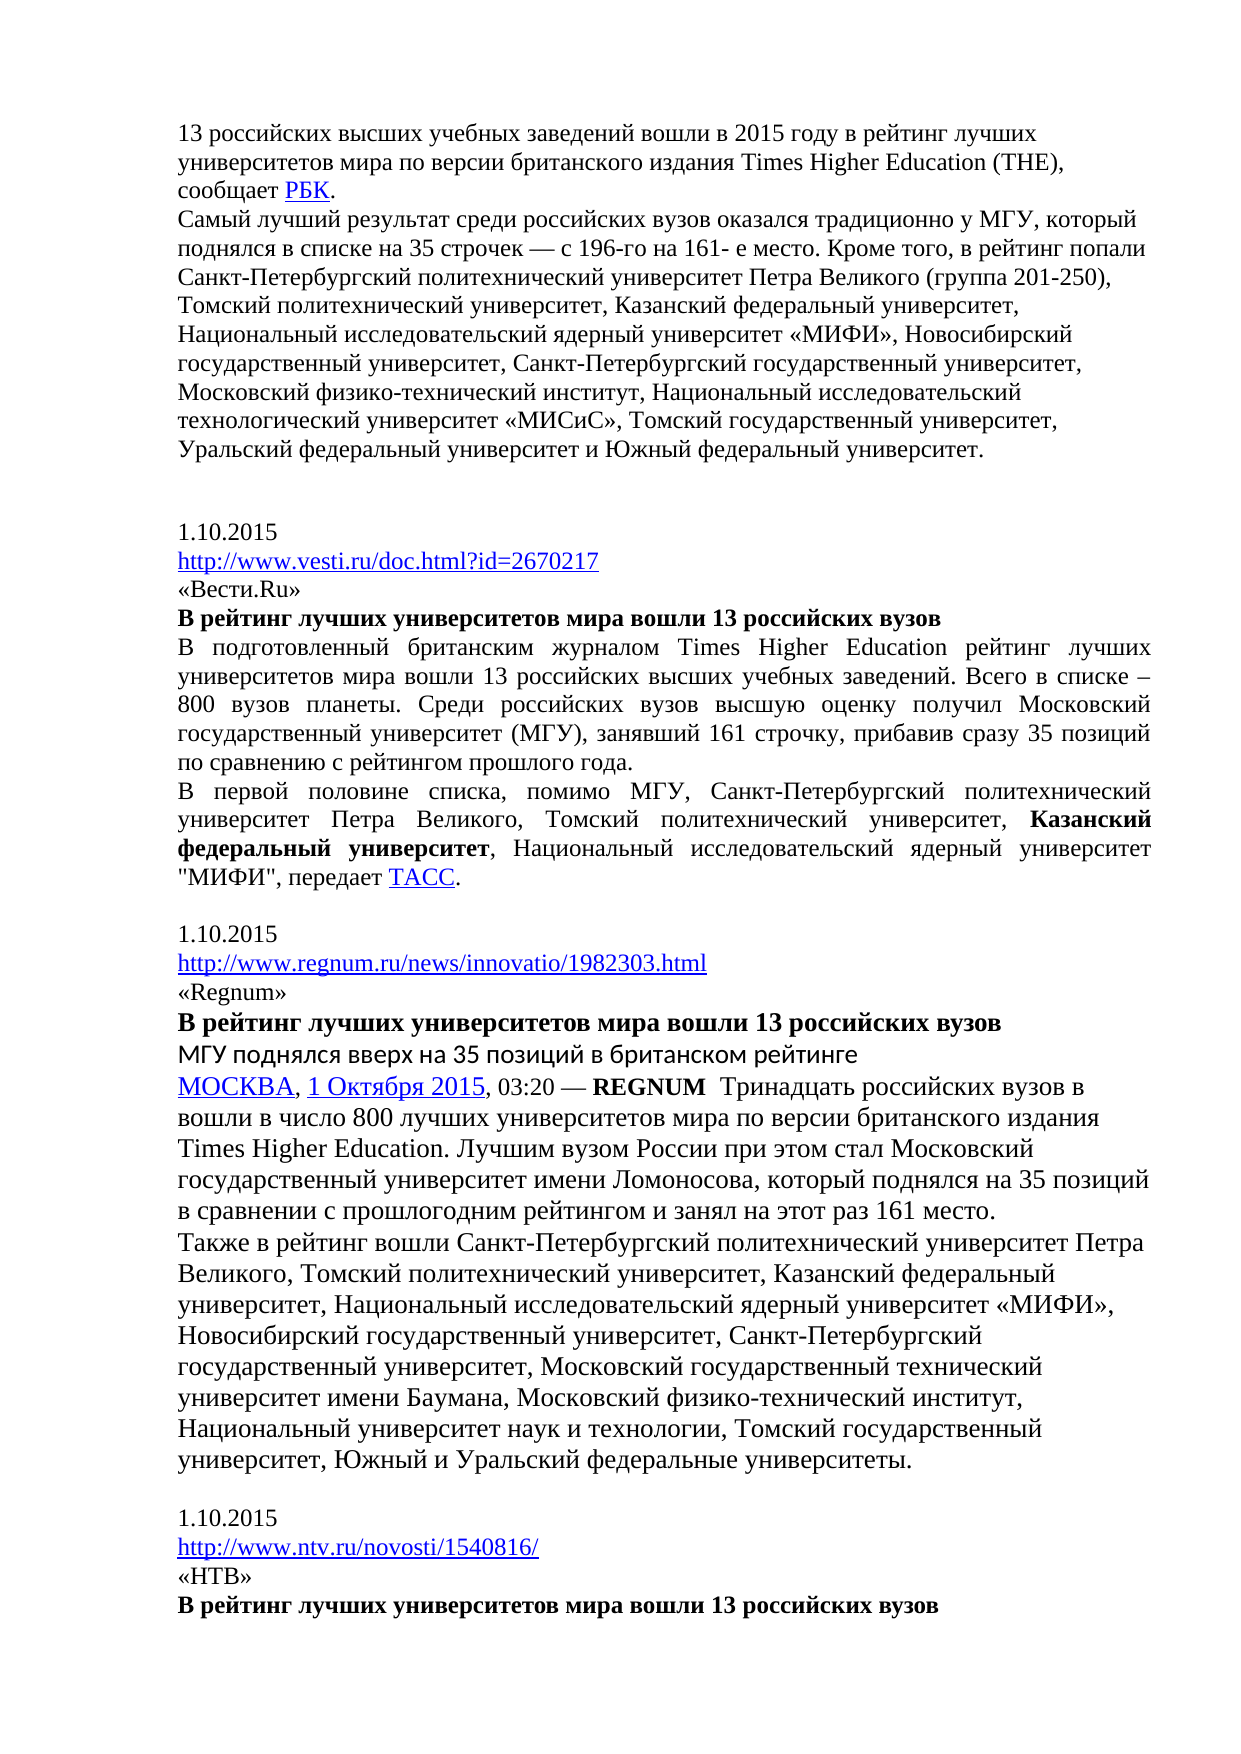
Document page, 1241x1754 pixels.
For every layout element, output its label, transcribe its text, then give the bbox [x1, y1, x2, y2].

text Москва, 1 Октября 2015, 03:20 — REGNUM Тринадцать российских вузов в вошли в число 800 лучших университетов мира по версии британского издания Times Higher Education. Лучшим вузом России при этом стал Московский государственный университет имени Ломоносова, который поднялся на 35 позиций в сравнении с прошлогодним рейтингом и занял на этот раз 161 место. [177, 1070, 1152, 1226]
subtitle «НТВ» [177, 1561, 1152, 1590]
text http://www.ntv.ru/novosti/1540816/ [177, 1532, 1152, 1561]
text http://www.regnum.ru/news/innovatio/1982303.html [177, 948, 1152, 977]
subtitle В рейтинг лучших университетов мира вошли 13 российских вузов [177, 1590, 1152, 1618]
text В подготовленный британским журналом Times Higher Education рейтинг лучших университетов мира вошли 13 российских высших учебных заведений. Всего в списке – 800 вузов планеты. Среди российских вузов высшую оценку получил Московский государственный университет (МГУ), занявший 161 строчку, прибавив сразу 35 позиций по сравнению с рейтингом прошлого года. [177, 632, 1152, 776]
text 1.10.2015 [177, 1503, 1152, 1532]
text Самый лучший результат среди российских вузов оказался традиционно у МГУ, который поднялся в списке на 35 строчек — с 196-го на 161- е место. Кроме того, в рейтинг попали Санкт-Петербургский политехнический университет Петра Великого (группа 201-250), Томский политехнический университет, Казанский федеральный университет, Национальный исследовательский ядерный университет «МИФИ», Новосибирский государственный университет, Санкт-Петербургский государственный университет, Московский физико-технический институт, Национальный исследовательский технологический университет «МИСиС», Томский государственный университет, Уральский федеральный университет и Южный федеральный университет. [177, 204, 1152, 463]
subtitle В рейтинг лучших университетов мира вошли 13 российских вузов [177, 1006, 1152, 1037]
text 13 российских высших учебных заведений вошли в 2015 году в рейтинг лучших университетов мира по версии британского издания Times Higher Education (THE), сообщает РБК. [177, 118, 1152, 204]
text «Regnum» [177, 977, 1152, 1006]
text http://www.vesti.ru/doc.html?id=2670217 [177, 546, 1152, 574]
text В первой половине списка, помимо МГУ, Санкт-Петербургский политехнический университет Петра Великого, Томский политехнический университет, Казанский федеральный университет, Национальный исследовательский ядерный университет "МИФИ", передает ТАСС. [177, 776, 1152, 891]
text 1.10.2015 [177, 919, 1152, 948]
text Также в рейтинг вошли Санкт-Петербургский политехнический университет Петра Великого, Томский политехнический университет, Казанский федеральный университет, Национальный исследовательский ядерный университет «МИФИ», Новосибирский государственный университет, Санкт-Петербургский государственный университет, Московский государственный технический университет имени Баумана, Московский физико-технический институт, Национальный университет наук и технологии, Томский государственный университет, Южный и Уральский федеральные университеты. [177, 1226, 1152, 1475]
subtitle В рейтинг лучших университетов мира вошли 13 российских вузов [177, 603, 1152, 632]
text «Вести.Ru» [177, 574, 1152, 603]
text МГУ поднялся вверх на 35 позиций в британском рейтинге [177, 1037, 1152, 1070]
text 1.10.2015 [177, 517, 1152, 546]
